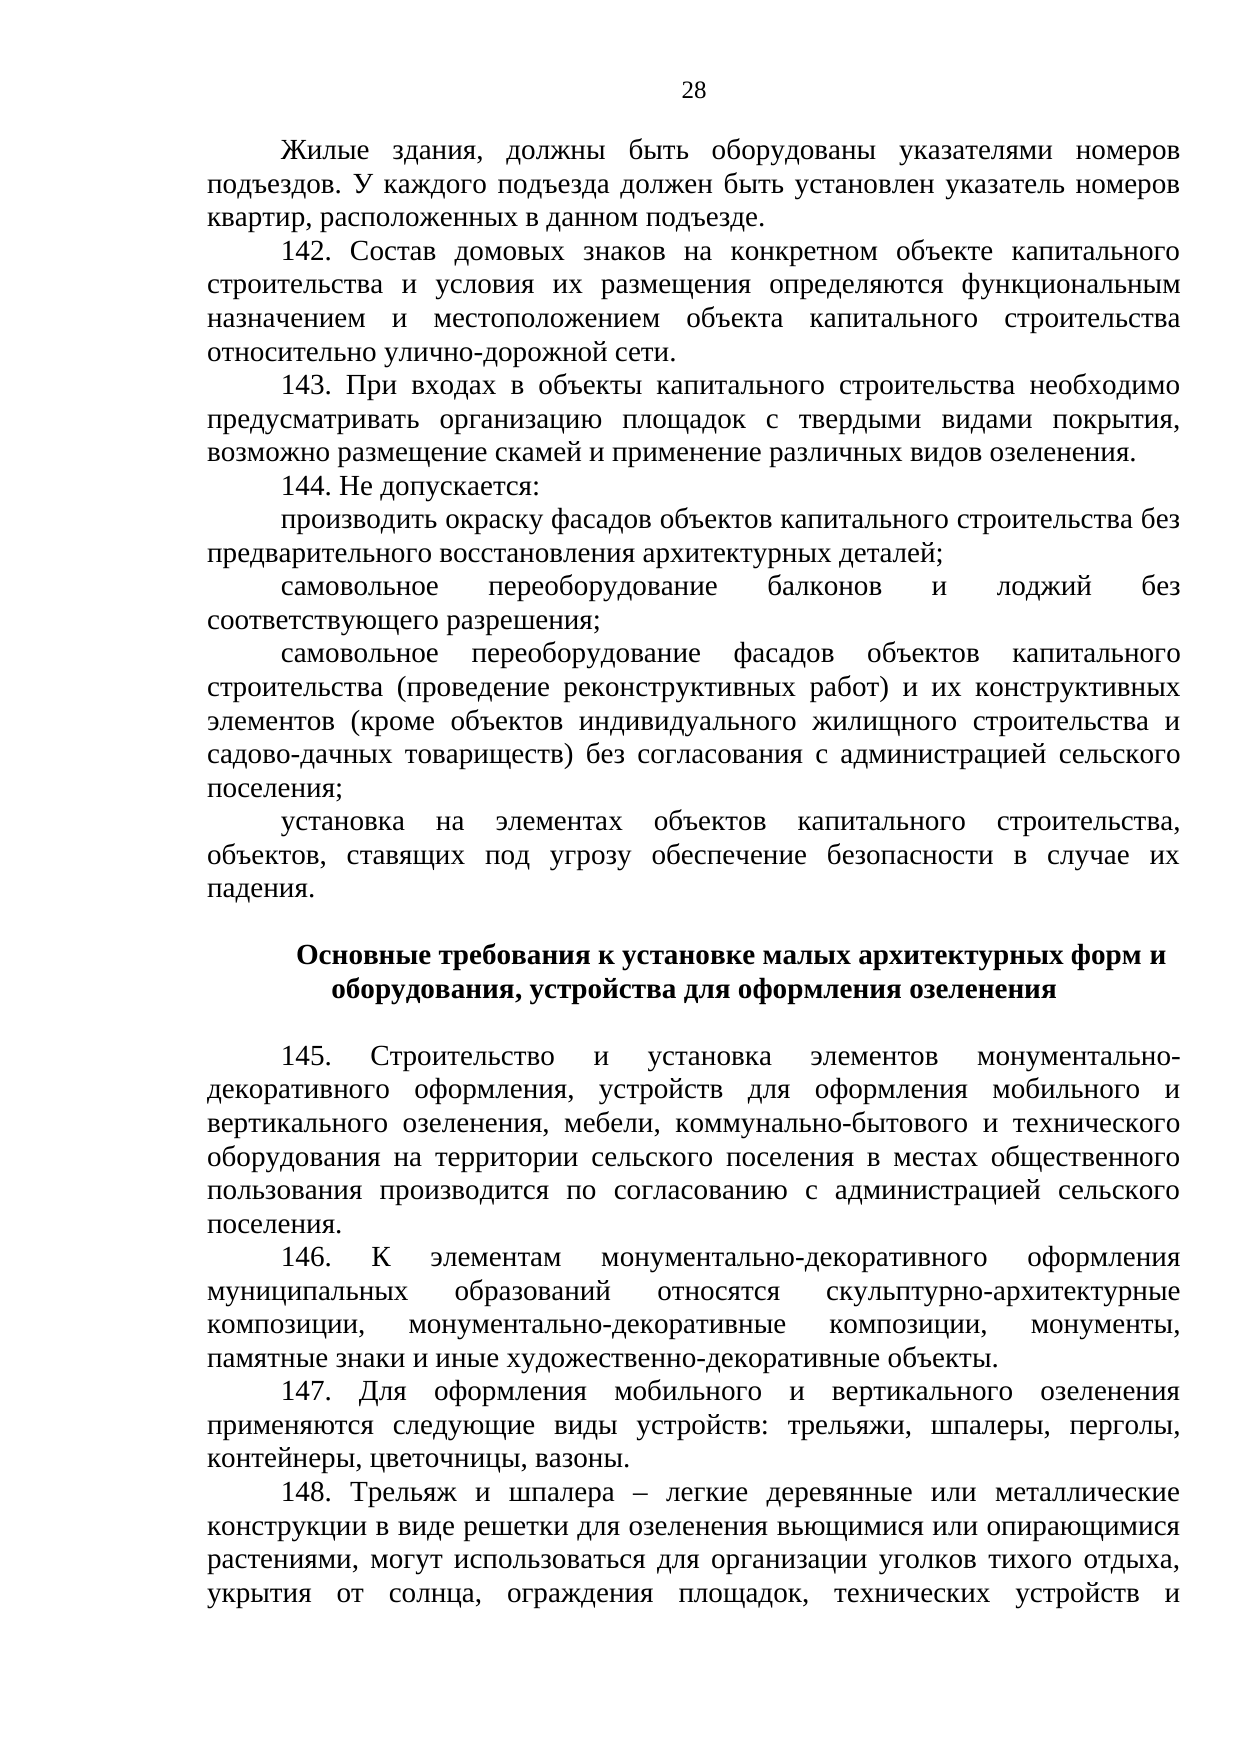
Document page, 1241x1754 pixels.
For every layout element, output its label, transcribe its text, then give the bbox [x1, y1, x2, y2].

list 147. Для оформления мобильного и вертикального озеленения применяются следующие виды устройств: трельяжи, шпалеры, перголы, контейнеры, цветочницы, вазоны. [207, 1373, 1181, 1474]
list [207, 1474, 1181, 1608]
list 144. Не допускается: [207, 468, 1181, 501]
text 145. Строительство и установка элементов монументально-декоративного оформления, устройств для оформления мобильного и вертикального озеленения, мебели, коммунально-бытового и технического оборудования на территории сельского поселения в местах общественного пользования производится по согласованию с администрацией сельского поселения. [207, 1038, 1181, 1239]
list самовольное переоборудование фасадов объектов капитального строительства (проведение реконструктивных работ) и их конструктивных элементов (кроме объектов индивидуального жилищного строительства и садово-дачных товариществ) без согласования с администрацией сельского поселения; [207, 636, 1181, 803]
list Жилые здания, должны быть оборудованы указателями номеров подъездов. У каждого подъезда должен быть установлен указатель номеров квартир, расположенных в данном подъезде. [207, 132, 1181, 233]
list производить окраску фасадов объектов капитального строительства без предварительного восстановления архитектурных деталей; [207, 501, 1181, 568]
list Основные требования к установке малых архитектурных форм и оборудования, устройства для оформления озеленения [207, 937, 1181, 1004]
list 142. Состав домовых знаков на конкретном объекте капитального строительства и условия их размещения определяются функциональным назначением и местоположением объекта капитального строительства относительно улично-дорожной сети. [207, 233, 1181, 367]
list 146. К элементам монументально-декоративного оформления муниципальных образований относятся скульптурно-архитектурные композиции, монументально-декоративные композиции, монументы, памятные знаки и иные художественно-декоративные объекты. [207, 1239, 1181, 1373]
list 143. При входах в объекты капитального строительства необходимо предусматривать организацию площадок с твердыми видами покрытия, возможно размещение скамей и применение различных видов озеленения. [207, 367, 1181, 468]
list установка на элементах объектов капитального строительства, объектов, ставящих под угрозу обеспечение безопасности в случае их падения. [207, 803, 1181, 904]
list самовольное переоборудование балконов и лоджий без соответствующего разрешения; [207, 568, 1181, 636]
